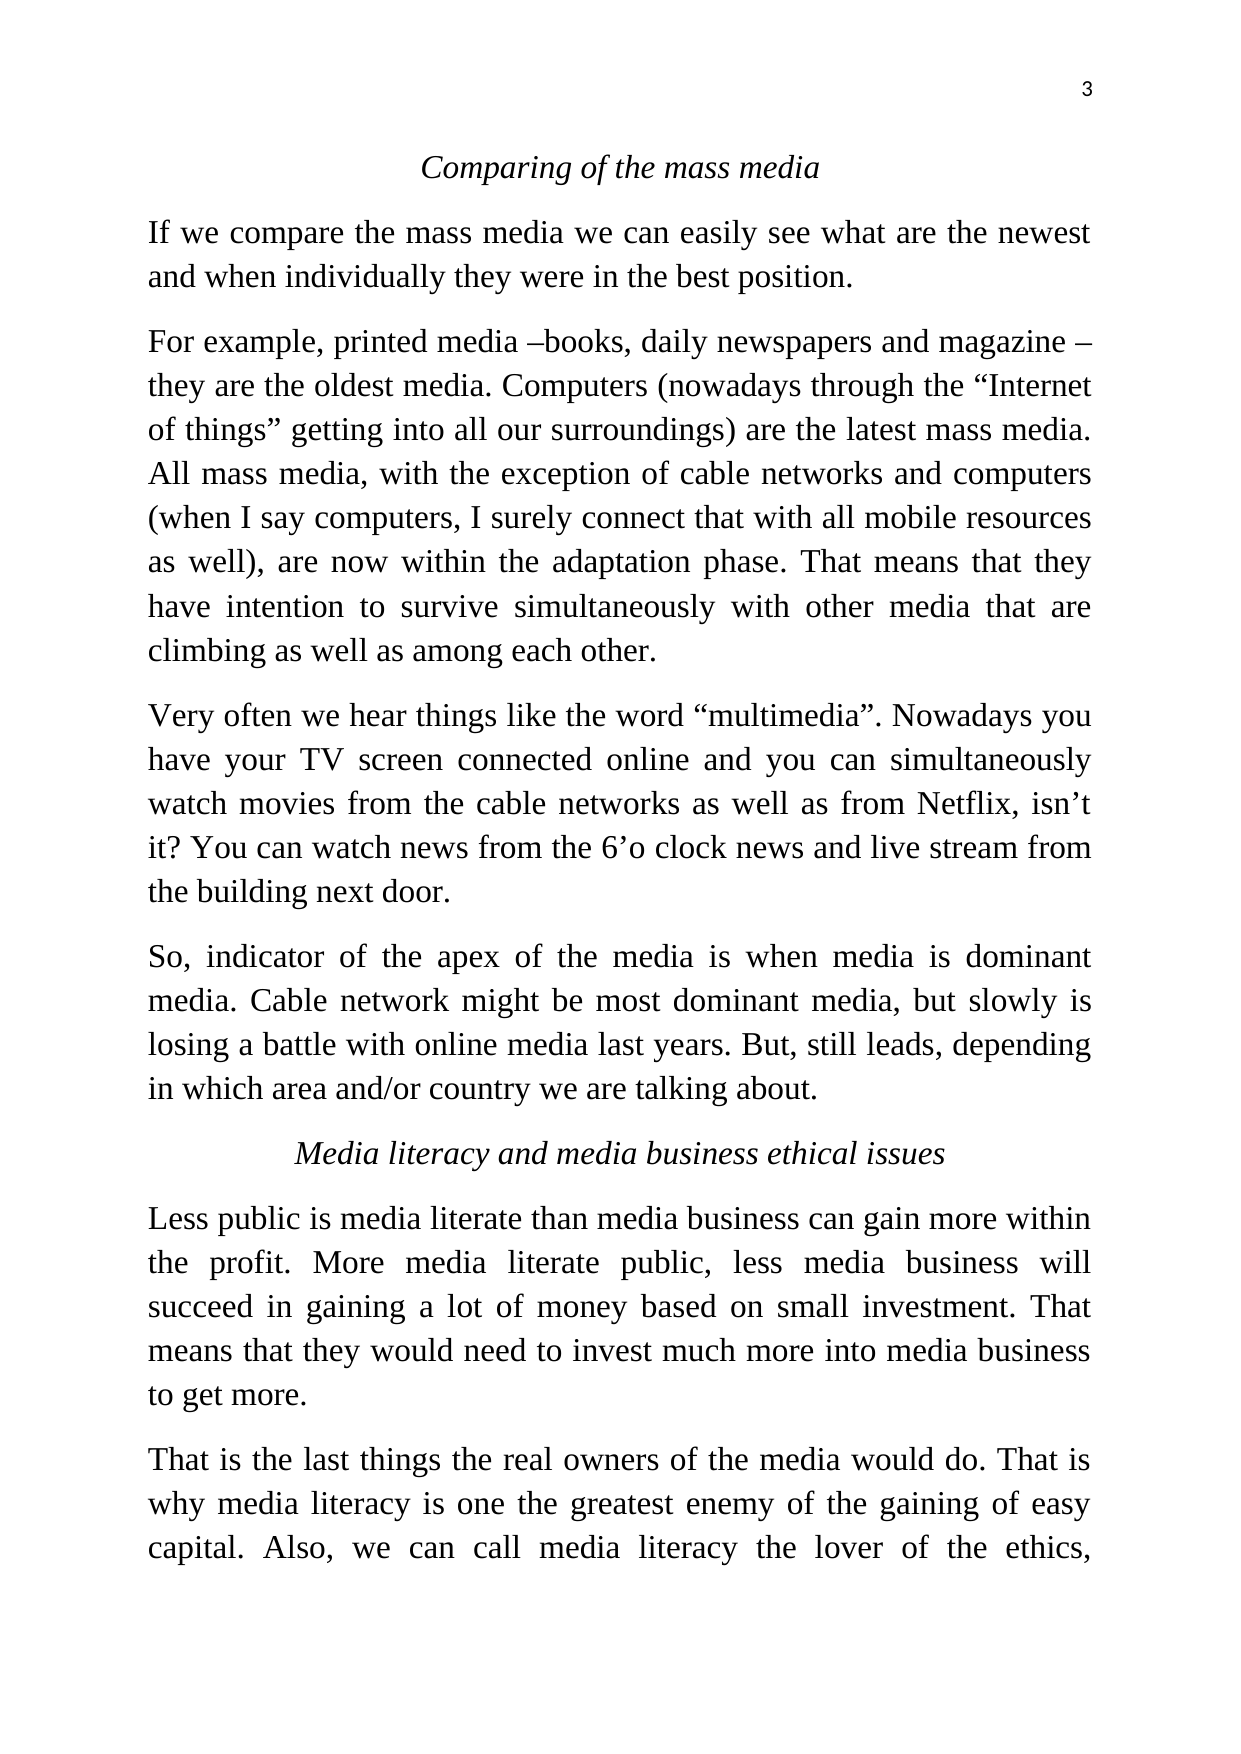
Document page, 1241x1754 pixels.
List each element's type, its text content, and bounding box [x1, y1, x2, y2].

text Media literacy and media business ethical issues [148, 1133, 1093, 1171]
text Comparing of the mass media [148, 148, 1093, 186]
text Very often we hear things like the word “multimedia”. Nowadays you have your TV screen connected online and you can simultaneously watch movies from the cable networks as well as from Netflix, isn’t it? You can watch news from the 6’o clock news and live stream from the building next door. [148, 695, 1093, 909]
text If we compare the mass media we can easily see what are the newest and when individually they were in the best position. [148, 212, 1093, 295]
text So, indicator of the apex of the media is when media is dominant media. Cable network might be most dominant media, but slowly is losing a battle with online media last years. But, still leads, depending in which area and/or country we are talking about. [148, 936, 1093, 1106]
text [148, 1439, 1093, 1566]
text For example, printed media –books, daily newspapers and magazine – they are the oldest media. Computers (nowadays through the “Internet of things” getting into all our surroundings) are the latest mass media. All mass media, with the exception of cable networks and computers (when I say computers, I surely connect that with all mobile resources as well), are now within the adaptation phase. That means that they have intention to survive simultaneously with other media that are climbing as well as among each other. [148, 321, 1093, 668]
text Less public is media literate than media business can gain more within the profit. More media literate public, less media business will succeed in gaining a lot of money based on small investment. That means that they would need to invest much more into media business to get more. [148, 1198, 1093, 1412]
